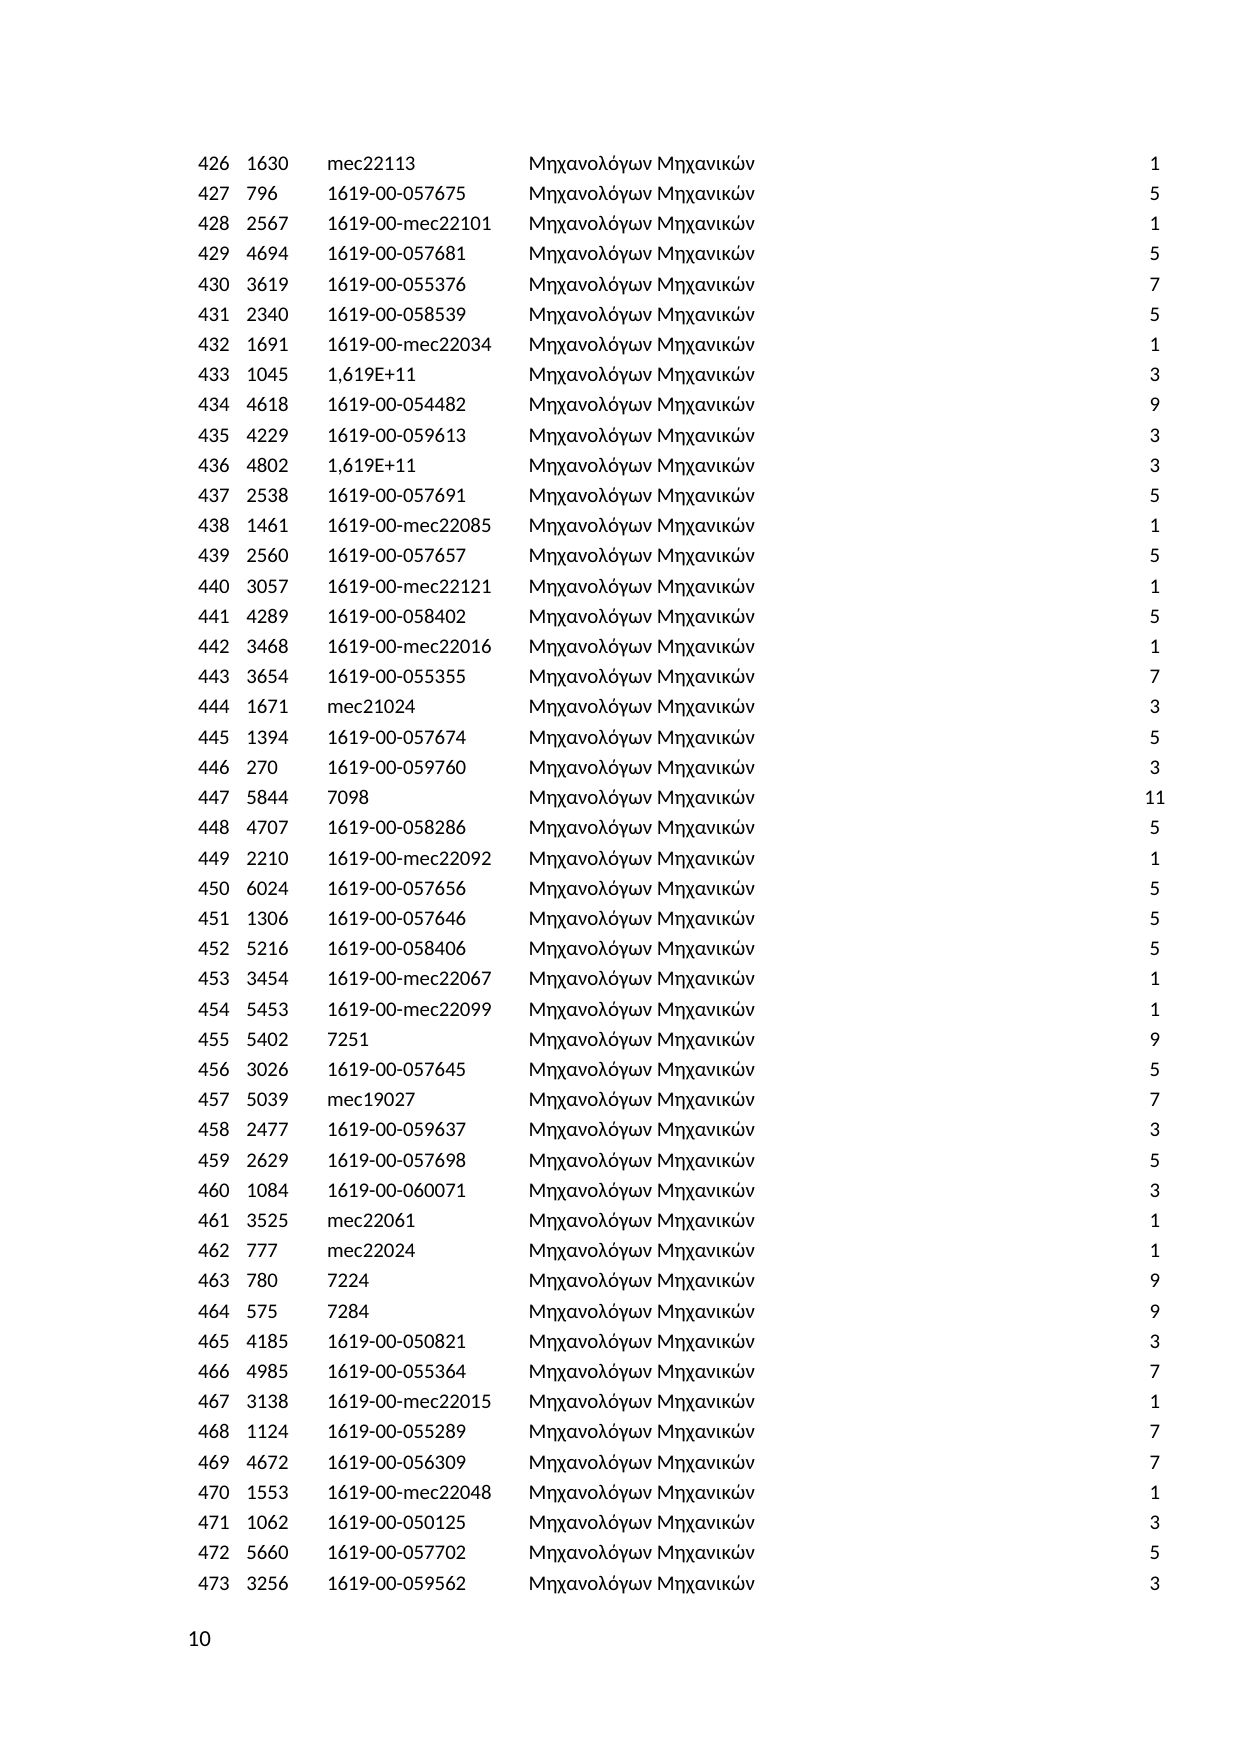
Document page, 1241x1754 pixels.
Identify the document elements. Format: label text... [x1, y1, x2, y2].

table_cell 1619-00-059760 [324, 754, 525, 784]
table_cell Μηχανολόγων Μηχανικών [525, 603, 1101, 633]
table_cell Μηχανολόγων Μηχανικών [525, 241, 1101, 271]
table_cell Μηχανολόγων Μηχανικών [525, 966, 1101, 996]
table_cell 1 [1101, 845, 1208, 875]
table_cell 428 [184, 210, 243, 241]
table_cell 1 [1101, 1207, 1208, 1237]
table_cell Μηχανολόγων Μηχανικών [525, 210, 1101, 241]
table_cell 440 [184, 573, 243, 603]
table_cell 5 [1101, 603, 1208, 633]
table_cell 447 [184, 784, 243, 814]
table_cell 4802 [243, 452, 324, 482]
table_cell 1 [1101, 996, 1208, 1026]
table_cell Μηχανολόγων Μηχανικών [525, 935, 1101, 966]
table_cell 1619-00-055364 [324, 1358, 525, 1388]
table_cell 1619-00-058406 [324, 935, 525, 966]
table_cell 1,619E+11 [324, 452, 525, 482]
table_cell 431 [184, 301, 243, 331]
table_cell 4694 [243, 241, 324, 271]
table_cell 436 [184, 452, 243, 482]
table_cell 1619-00-mec22099 [324, 996, 525, 1026]
table_cell 433 [184, 361, 243, 392]
table_cell 3 [1101, 452, 1208, 482]
table_cell Μηχανολόγων Μηχανικών [525, 996, 1101, 1026]
table_cell 1619-00-mec22101 [324, 210, 525, 241]
table_cell Μηχανολόγων Μηχανικών [525, 815, 1101, 845]
table_cell 451 [184, 905, 243, 935]
table_cell 1619-00-057646 [324, 905, 525, 935]
table_cell 5039 [243, 1086, 324, 1117]
table_cell 3 [1101, 1328, 1208, 1358]
table_cell Μηχανολόγων Μηχανικών [525, 452, 1101, 482]
table_cell 5 [1101, 1147, 1208, 1177]
table_cell 430 [184, 271, 243, 301]
table_cell 3026 [243, 1056, 324, 1086]
table_cell Μηχανολόγων Μηχανικών [525, 694, 1101, 724]
table_cell Μηχανολόγων Μηχανικών [525, 724, 1101, 754]
table_cell 459 [184, 1147, 243, 1177]
table_cell 1619-00-mec22034 [324, 331, 525, 361]
table_cell 461 [184, 1207, 243, 1237]
table_cell 441 [184, 603, 243, 633]
table_cell 6024 [243, 875, 324, 905]
table_cell 427 [184, 180, 243, 210]
table_cell 456 [184, 1056, 243, 1086]
table_cell 5453 [243, 996, 324, 1026]
table_cell mec22061 [324, 1207, 525, 1237]
table_cell 9 [1101, 1026, 1208, 1056]
table_cell 3 [1101, 1117, 1208, 1147]
table_cell Μηχανολόγων Μηχανικών [525, 573, 1101, 603]
table_cell Μηχανολόγων Μηχανικών [525, 1268, 1101, 1298]
table_cell 1 [1101, 513, 1208, 543]
table_cell 1306 [243, 905, 324, 935]
table_cell 1619-00-058402 [324, 603, 525, 633]
table_cell Μηχανολόγων Μηχανικών [525, 1026, 1101, 1056]
table_cell 1 [1101, 331, 1208, 361]
table_cell 9 [1101, 1298, 1208, 1328]
table_cell 777 [243, 1238, 324, 1268]
table_cell 1619-00-057675 [324, 180, 525, 210]
table_cell Μηχανολόγων Μηχανικών [525, 1298, 1101, 1328]
table_cell Μηχανολόγων Μηχανικών [525, 1389, 1101, 1419]
table_cell Μηχανολόγων Μηχανικών [525, 1117, 1101, 1147]
table_cell 1394 [243, 724, 324, 754]
table_cell 1619-00-054482 [324, 392, 525, 422]
table_cell 1619-00-057698 [324, 1147, 525, 1177]
table_cell 1461 [243, 513, 324, 543]
table_cell 1619-00-055376 [324, 271, 525, 301]
table_cell 2538 [243, 482, 324, 512]
table_cell 3 [1101, 422, 1208, 452]
table_cell 7 [1101, 1358, 1208, 1388]
table_cell 455 [184, 1026, 243, 1056]
table_cell 1619-00-mec22067 [324, 966, 525, 996]
table_cell 453 [184, 966, 243, 996]
table_cell 2340 [243, 301, 324, 331]
table_cell 9 [1101, 1268, 1208, 1298]
table_cell Μηχανολόγων Μηχανικών [525, 543, 1101, 573]
table_cell 2210 [243, 845, 324, 875]
table_cell 4707 [243, 815, 324, 845]
table_cell 2567 [243, 210, 324, 241]
table_cell 1619-00-059637 [324, 1117, 525, 1147]
table_cell 2560 [243, 543, 324, 573]
table_cell 4185 [243, 1328, 324, 1358]
table_cell 1 [1101, 210, 1208, 241]
table_cell 1630 [243, 150, 324, 180]
table_cell 439 [184, 543, 243, 573]
table_cell Μηχανολόγων Μηχανικών [525, 845, 1101, 875]
table_cell 1619-00-057657 [324, 543, 525, 573]
table_cell Μηχανολόγων Μηχανικών [525, 905, 1101, 935]
table_cell 7224 [324, 1268, 525, 1298]
table_cell 3 [1101, 361, 1208, 392]
table_cell mec21024 [324, 694, 525, 724]
table_cell 1619-00-057656 [324, 875, 525, 905]
table_cell 4229 [243, 422, 324, 452]
table_cell 7 [1101, 1086, 1208, 1117]
table_cell 434 [184, 392, 243, 422]
table_cell mec22024 [324, 1238, 525, 1268]
table_cell 1619-00-mec22016 [324, 633, 525, 663]
table_cell Μηχανολόγων Μηχανικών [525, 1177, 1101, 1207]
table_cell 457 [184, 1086, 243, 1117]
table_cell 458 [184, 1117, 243, 1147]
table_cell 1619-00-mec22092 [324, 845, 525, 875]
table_cell 3057 [243, 573, 324, 603]
table_cell 1619-00-058286 [324, 815, 525, 845]
table_cell 4289 [243, 603, 324, 633]
table_cell Μηχανολόγων Μηχανικών [525, 1358, 1101, 1388]
table_cell Μηχανολόγων Μηχανικών [525, 1207, 1101, 1237]
table_cell 5 [1101, 935, 1208, 966]
table_cell 1691 [243, 331, 324, 361]
table_cell Μηχανολόγων Μηχανικών [525, 1238, 1101, 1268]
table_cell 5402 [243, 1026, 324, 1056]
table_cell 1619-00-057645 [324, 1056, 525, 1086]
table_cell 7 [1101, 271, 1208, 301]
table_cell 2477 [243, 1117, 324, 1147]
table_cell Μηχανολόγων Μηχανικών [525, 664, 1101, 694]
table_cell 5 [1101, 815, 1208, 845]
table_cell 3654 [243, 664, 324, 694]
table_cell 1619-00-055355 [324, 664, 525, 694]
table_cell 464 [184, 1298, 243, 1328]
table_cell 1619-00-mec22015 [324, 1389, 525, 1419]
table_cell 468 [184, 1419, 243, 1449]
table_cell 780 [243, 1268, 324, 1298]
table_cell 4985 [243, 1358, 324, 1388]
table_cell 9 [1101, 392, 1208, 422]
table_cell 1619-00-057681 [324, 241, 525, 271]
table_cell 7098 [324, 784, 525, 814]
table_cell 1619-00-057674 [324, 724, 525, 754]
table_cell 7 [1101, 664, 1208, 694]
table_cell 1 [1101, 1389, 1208, 1419]
table_cell 446 [184, 754, 243, 784]
table_cell Μηχανολόγων Μηχανικών [525, 875, 1101, 905]
table_cell 1671 [243, 694, 324, 724]
table_cell Μηχανολόγων Μηχανικών [525, 754, 1101, 784]
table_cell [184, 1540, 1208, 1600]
table_cell 1619-00-058539 [324, 301, 525, 331]
table_cell 1,619E+11 [324, 361, 525, 392]
table_cell 1619-00-mec22121 [324, 573, 525, 603]
table_cell 7284 [324, 1298, 525, 1328]
table_cell Μηχανολόγων Μηχανικών [525, 301, 1101, 331]
table_cell Μηχανολόγων Μηχανικών [525, 513, 1101, 543]
table_cell 5844 [243, 784, 324, 814]
table_cell 5 [1101, 905, 1208, 935]
table_cell 5 [1101, 1056, 1208, 1086]
table_cell Μηχανολόγων Μηχανικών [525, 271, 1101, 301]
table_cell Μηχανολόγων Μηχανικών [525, 331, 1101, 361]
table_cell 1619-00-050821 [324, 1328, 525, 1358]
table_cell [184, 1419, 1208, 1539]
table_cell 448 [184, 815, 243, 845]
table_cell 3 [1101, 694, 1208, 724]
table_cell 5 [1101, 724, 1208, 754]
table_cell 460 [184, 1177, 243, 1207]
table_cell 449 [184, 845, 243, 875]
table_cell mec19027 [324, 1086, 525, 1117]
table_cell 11 [1101, 784, 1208, 814]
table_cell 4618 [243, 392, 324, 422]
table_cell Μηχανολόγων Μηχανικών [525, 180, 1101, 210]
table_cell Μηχανολόγων Μηχανικών [525, 1147, 1101, 1177]
table_cell Μηχανολόγων Μηχανικών [525, 1056, 1101, 1086]
table_cell 796 [243, 180, 324, 210]
table_cell 3525 [243, 1207, 324, 1237]
table_cell 429 [184, 241, 243, 271]
table_cell 443 [184, 664, 243, 694]
table_cell 442 [184, 633, 243, 663]
table_cell 437 [184, 482, 243, 512]
table_cell 462 [184, 1238, 243, 1268]
table_cell 426 [184, 150, 243, 180]
table_cell 1619-00-057691 [324, 482, 525, 512]
table_cell 575 [243, 1298, 324, 1328]
table_cell 1 [1101, 1238, 1208, 1268]
table_cell 438 [184, 513, 243, 543]
table_cell 1619-00-055289 [324, 1419, 525, 1449]
table_cell 5 [1101, 482, 1208, 512]
table_cell 1 [1101, 573, 1208, 603]
table_cell 270 [243, 754, 324, 784]
table_cell 5216 [243, 935, 324, 966]
table_cell 1619-00-mec22085 [324, 513, 525, 543]
table_cell 5 [1101, 301, 1208, 331]
table_cell 3454 [243, 966, 324, 996]
table_cell 1619-00-059613 [324, 422, 525, 452]
table_cell 452 [184, 935, 243, 966]
table_cell Μηχανολόγων Μηχανικών [525, 1328, 1101, 1358]
table_cell 5 [1101, 543, 1208, 573]
table_cell 3138 [243, 1389, 324, 1419]
table_cell 7251 [324, 1026, 525, 1056]
table_cell 432 [184, 331, 243, 361]
table_cell 465 [184, 1328, 243, 1358]
table_cell 3619 [243, 271, 324, 301]
table_cell 3 [1101, 754, 1208, 784]
table_cell Μηχανολόγων Μηχανικών [525, 784, 1101, 814]
table_cell 467 [184, 1389, 243, 1419]
table_cell 1084 [243, 1177, 324, 1207]
table_cell 1124 [243, 1419, 324, 1449]
table_cell 445 [184, 724, 243, 754]
table_cell 466 [184, 1358, 243, 1388]
table_cell 444 [184, 694, 243, 724]
table_cell 454 [184, 996, 243, 1026]
table_cell 5 [1101, 875, 1208, 905]
table_cell 1 [1101, 150, 1208, 180]
table_cell 463 [184, 1268, 243, 1298]
table_cell Μηχανολόγων Μηχανικών [525, 482, 1101, 512]
table_cell 5 [1101, 241, 1208, 271]
table_cell 2629 [243, 1147, 324, 1177]
table_cell 435 [184, 422, 243, 452]
table_cell 1619-00-060071 [324, 1177, 525, 1207]
table_cell 450 [184, 875, 243, 905]
table_cell Μηχανολόγων Μηχανικών [525, 361, 1101, 392]
table_cell 3 [1101, 1177, 1208, 1207]
table_cell 1045 [243, 361, 324, 392]
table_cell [525, 150, 1101, 180]
table_cell 1 [1101, 966, 1208, 996]
table_cell Μηχανολόγων Μηχανικών [525, 633, 1101, 663]
table_cell mec22113 [324, 150, 525, 180]
table_cell Μηχανολόγων Μηχανικών [525, 392, 1101, 422]
table_cell 3468 [243, 633, 324, 663]
table_cell Μηχανολόγων Μηχανικών [525, 1086, 1101, 1117]
table_cell 5 [1101, 180, 1208, 210]
table_cell 1 [1101, 633, 1208, 663]
table_cell Μηχανολόγων Μηχανικών [525, 422, 1101, 452]
